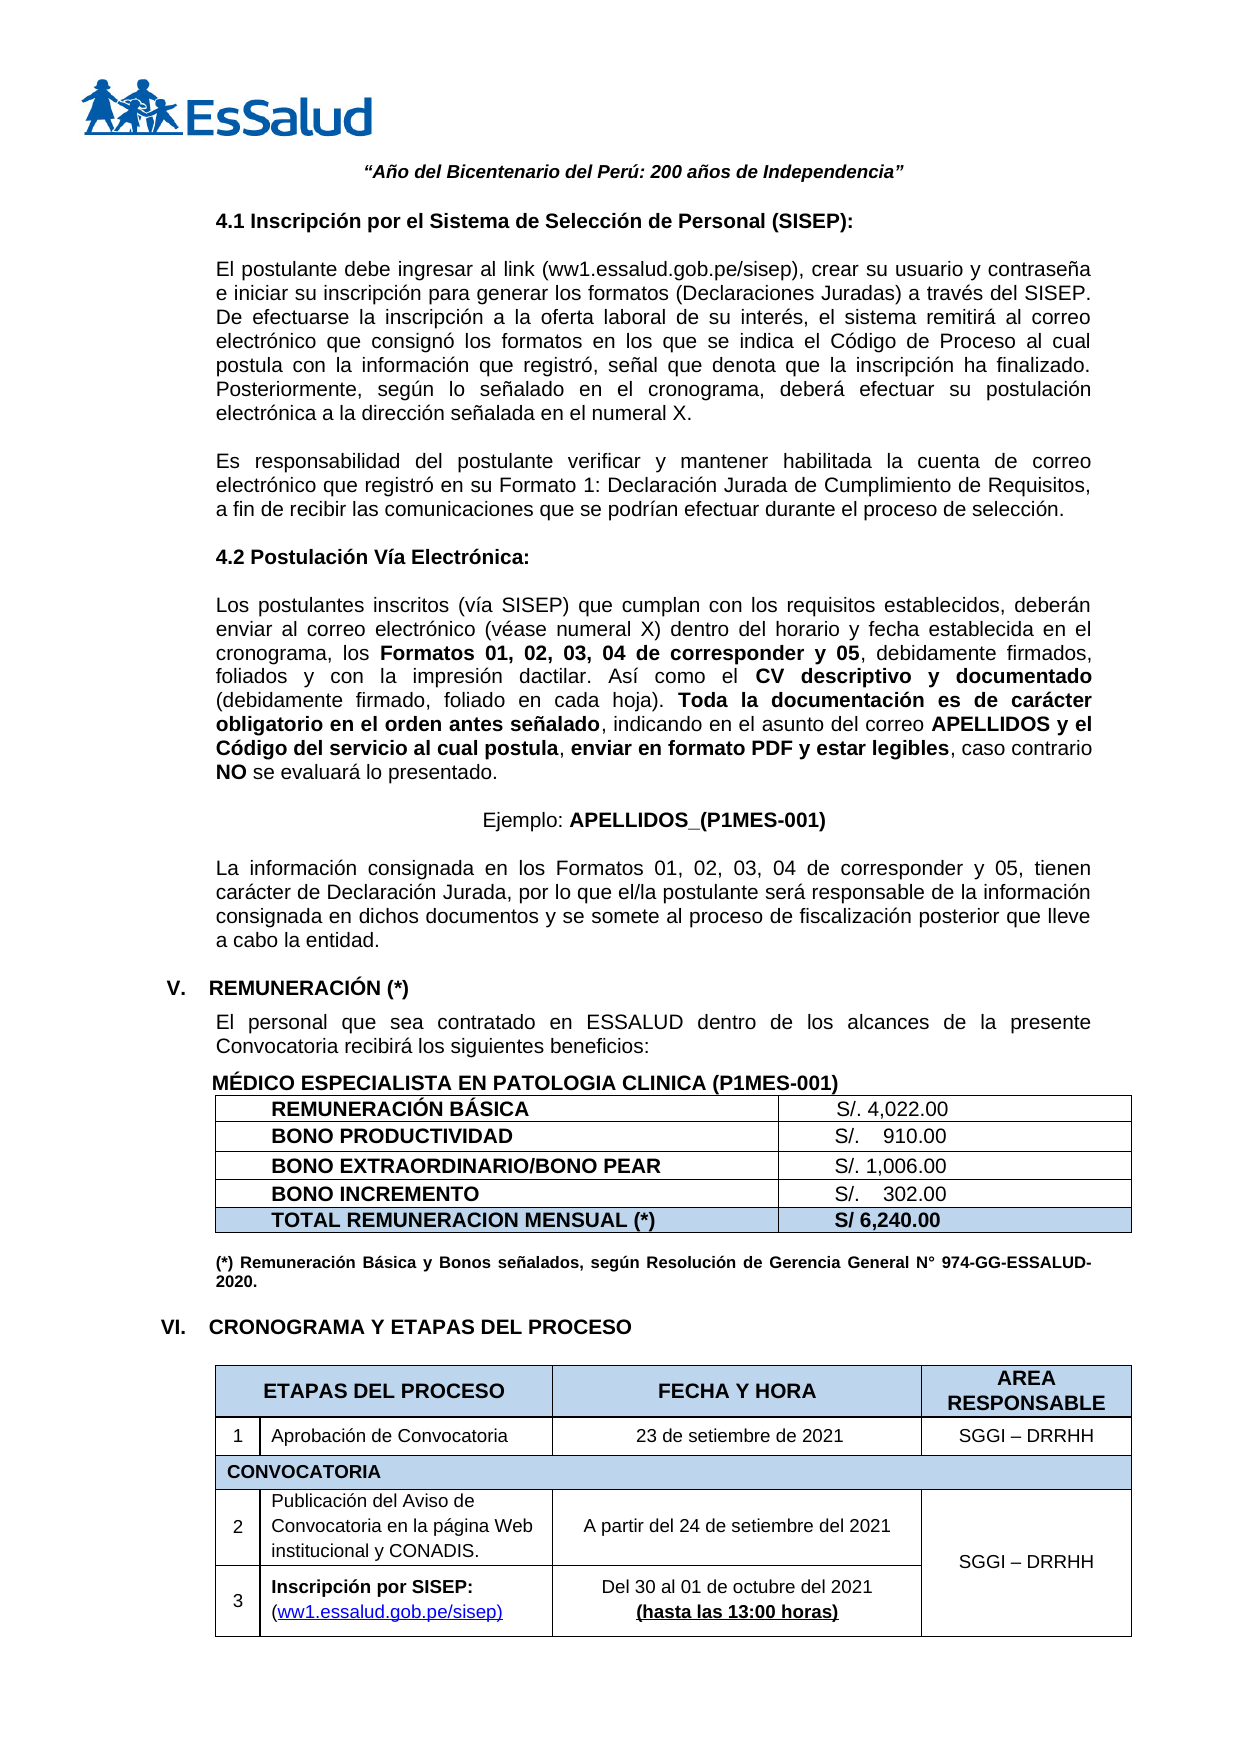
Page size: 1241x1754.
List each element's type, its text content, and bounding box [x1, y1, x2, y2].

text 4.2 Postulación Vía Electrónica: [216, 544, 1092, 568]
table_header AREA RESPONSABLE [922, 1366, 1131, 1416]
table_cell 1 [216, 1418, 259, 1454]
table_cell 23 de setiembre de 2021 [553, 1418, 921, 1454]
table_cell BONO EXTRAORDINARIO/BONO PEAR [216, 1152, 778, 1179]
text Los postulantes inscritos (vía SISEP) que cumplan con los requisitos establecidos, deberán enviar al correo electrónico (véase numeral X) dentro del horario y fecha establecida en el cronograma, los Formatos 01, 02, 03, 04 de corresponder y 05, debidamente firmados, foliados y con la impresión dactilar. Así como el CV descriptivo y documentado (debidamente firmado, foliado en cada hoja). Toda la documentación es de carácter obligatorio en el orden antes señalado, indicando en el asunto del correo APELLIDOS y el Código del servicio al cual postula, enviar en formato PDF y estar legibles, caso contrario NO se evaluará lo presentado. [216, 592, 1092, 784]
table_cell CONVOCATORIA [216, 1456, 1131, 1489]
table_cell S/. 302.00 [779, 1180, 1131, 1207]
table_cell BONO PRODUCTIVIDAD [216, 1122, 778, 1151]
table_cell Publicación del Aviso de Convocatoria en la página Web institucional y CONADIS. [261, 1490, 552, 1565]
table_cell TOTAL REMUNERACION MENSUAL (*) [216, 1208, 778, 1232]
table_cell Del 30 al 01 de octubre del 2021 (hasta las 13:00 horas) [553, 1566, 921, 1636]
table_header REMUNERACIÓN BÁSICA [216, 1096, 778, 1121]
text La información consignada en los Formatos 01, 02, 03, 04 de corresponder y 05, tienen carácter de Declaración Jurada, por lo que el/la postulante será responsable de la información consignada en dichos documentos y se somete al proceso de fiscalización posterior que lleve a cabo la entidad. [216, 856, 1092, 952]
text Es responsabilidad del postulante verificar y mantener habilitada la cuenta de correo electrónico que registró en su Formato 1: Declaración Jurada de Cumplimiento de Requisitos, a fin de recibir las comunicaciones que se podrían efectuar durante el proceso de selección. [216, 449, 1092, 521]
table_cell 2 [216, 1490, 259, 1565]
text MÉDICO ESPECIALISTA EN PATOLOGIA CLINICA (P1MES-001) [171, 1071, 1092, 1095]
list REMUNERACIÓN (*) [186, 976, 1092, 1000]
text El postulante debe ingresar al link (ww1.essalud.gob.pe/sisep), crear su usuario y contraseña e iniciar su inscripción para generar los formatos (Declaraciones Juradas) a través del SISEP. De efectuarse la inscripción a la oferta laboral de su interés, el sistema remitirá al correo electrónico que consignó los formatos en los que se indica el Código de Proceso al cual postula con la información que registró, señal que denota que la inscripción ha finalizado. Posteriormente, según lo señalado en el cronograma, deberá efectuar su postulación electrónica a la dirección señalada en el numeral X. [216, 257, 1092, 425]
text El personal que sea contratado en ESSALUD dentro de los alcances de la presente Convocatoria recibirá los siguientes beneficios: [216, 1010, 1092, 1058]
table_header S/. 4,022.00 [779, 1096, 1131, 1121]
text Ejemplo: APELLIDOS_(P1MES-001) [216, 808, 1092, 832]
table_cell Aprobación de Convocatoria [261, 1418, 552, 1454]
table_cell S/. 910.00 [779, 1122, 1131, 1151]
table_cell SGGI – DRRHH [922, 1490, 1131, 1636]
table_cell SGGI – DRRHH [922, 1418, 1131, 1454]
list CRONOGRAMA Y ETAPAS DEL PROCESO [186, 1315, 1085, 1339]
table_header FECHA Y HORA [553, 1366, 921, 1416]
table_cell S/. 1,006.00 [779, 1152, 1131, 1179]
table_cell S/ 6,240.00 [779, 1208, 1131, 1232]
table_cell A partir del 24 de setiembre del 2021 [553, 1490, 921, 1565]
text (*) Remuneración Básica y Bonos señalados, según Resolución de Gerencia General N° 974-GG-ESSALUD-2020. [216, 1252, 1092, 1291]
text 4.1 Inscripción por el Sistema de Selección de Personal (SISEP): [216, 209, 1092, 233]
table_header ETAPAS DEL PROCESO [216, 1366, 552, 1416]
table_cell BONO INCREMENTO [216, 1180, 778, 1207]
table_cell 3 [216, 1566, 259, 1636]
table_cell Inscripción por SISEP: (ww1.essalud.gob.pe/sisep) [261, 1566, 552, 1636]
picture [56, 50, 397, 159]
